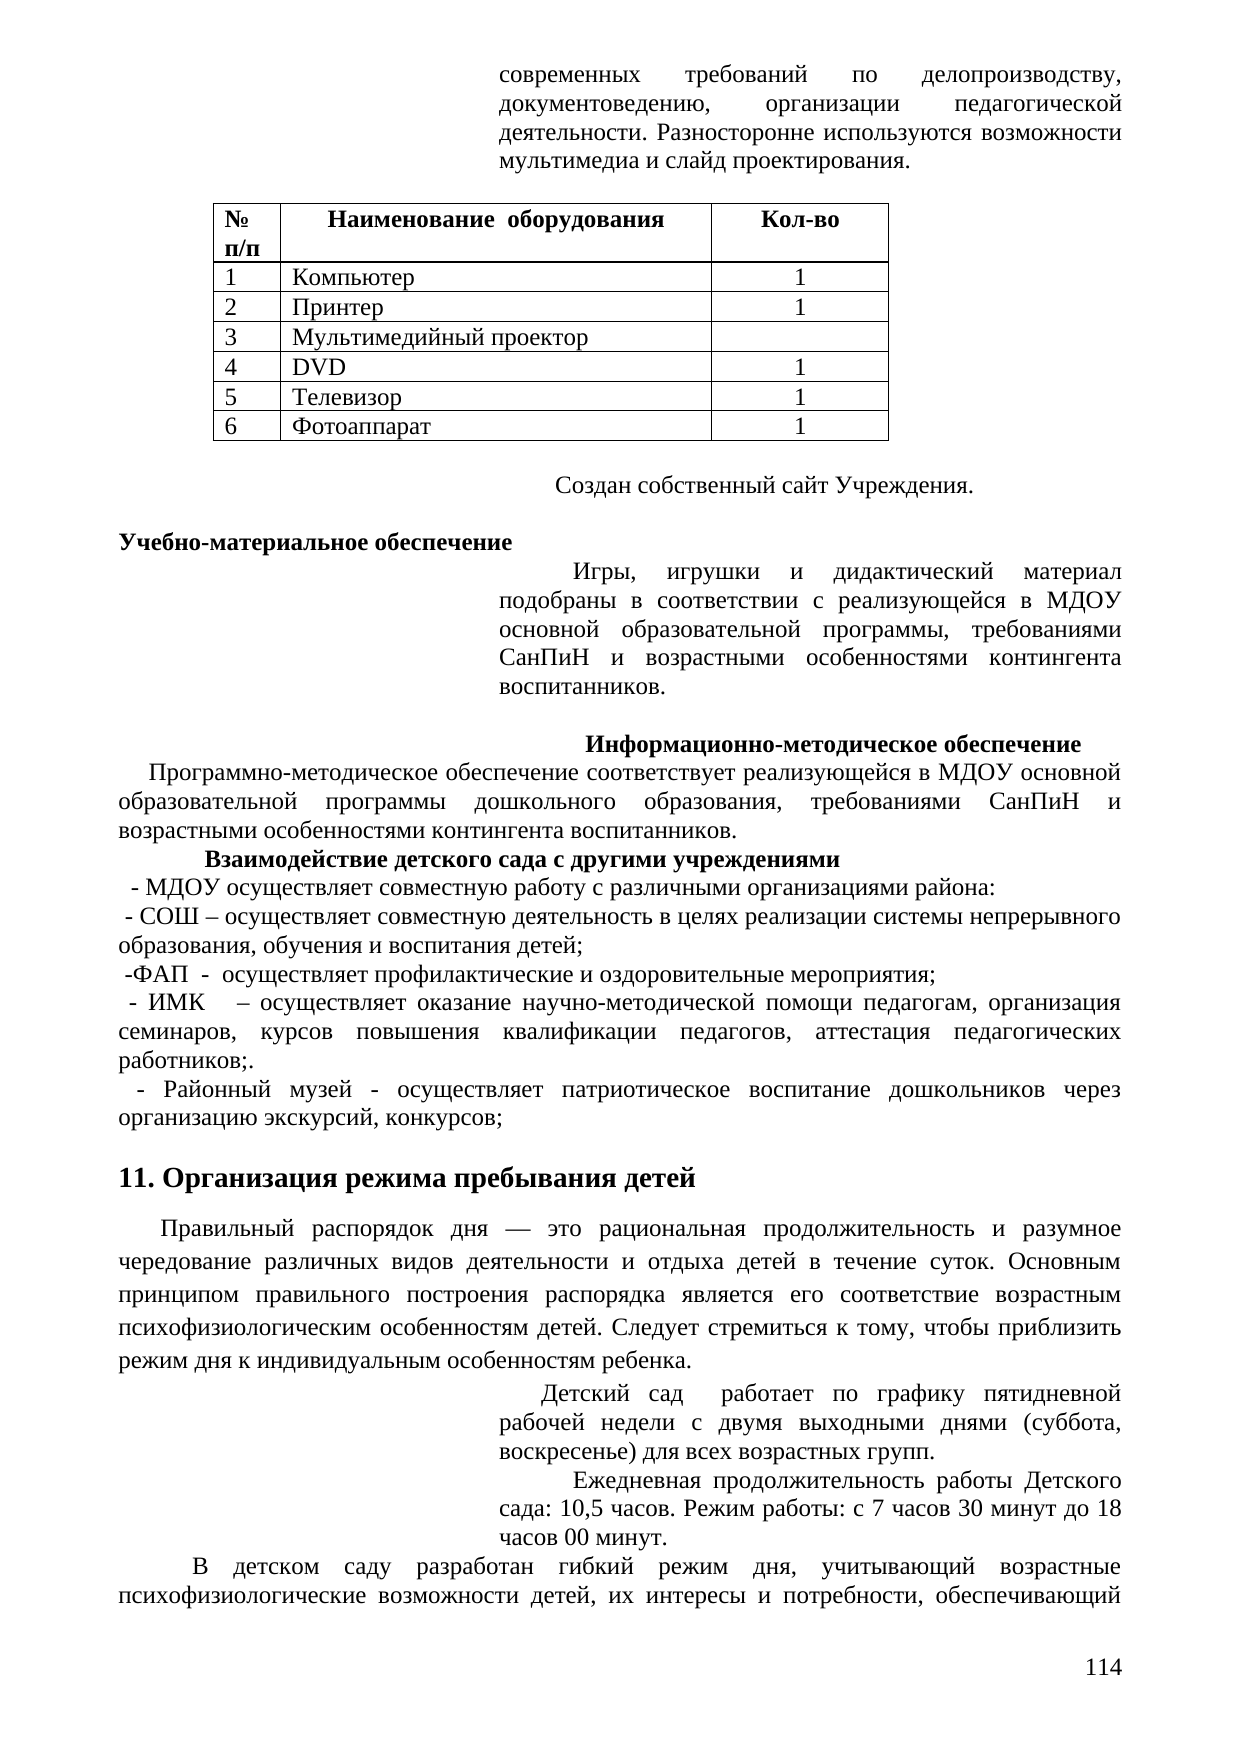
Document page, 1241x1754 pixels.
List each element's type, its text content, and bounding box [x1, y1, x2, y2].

table_cell [712, 322, 888, 351]
table_cell 1 [712, 382, 888, 410]
table_cell Телевизор [281, 382, 711, 410]
table_cell 2 [214, 292, 280, 321]
table_cell DVD [281, 352, 711, 381]
table_cell 3 [214, 322, 280, 351]
table_cell 1 [712, 263, 888, 291]
text 11. Организация режима пребывания детей [118, 1160, 1122, 1193]
text Правильный распорядок дня — это рациональная продолжительность и разумное чередование различных видов деятельности и отдыха детей в течение суток. Основным принципом правильного построения распорядка является его соответствие возрастным психофизиологическим особенностям детей. Следует стремиться к тому, чтобы приблизить режим дня к индивидуальным особенностям ребенка. [118, 1213, 1122, 1374]
text -ФАП - осуществляет профилактические и оздоровительные мероприятия; [118, 959, 1122, 987]
table_cell 1 [712, 292, 888, 321]
text Учебно-материальное обеспечение [118, 527, 1122, 556]
table_header Наименование оборудования [281, 204, 711, 261]
table_cell 1 [214, 263, 280, 291]
text - ИМК – осуществляет оказание научно-методической помощи педагогам, организация семинаров, курсов повышения квалификации педагогов, аттестация педагогических работников;. [118, 987, 1122, 1074]
text Программно-методическое обеспечение соответствует реализующейся в МДОУ основной образовательной программы дошкольного образования, требованиями СанПиН и возрастными особенностями контингента воспитанников. [118, 757, 1122, 844]
table_cell 5 [214, 382, 280, 410]
table_cell Фотоаппарат [281, 411, 711, 440]
text - Районный музей - осуществляет патриотическое воспитание дошкольников через организацию экскурсий, конкурсов; [118, 1074, 1122, 1131]
text - МДОУ осуществляет совместную работу с различными организациями района: [118, 872, 1122, 901]
table_cell 6 [214, 411, 280, 440]
table_cell Мультимедийный проектор [281, 322, 711, 351]
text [499, 59, 1122, 174]
table_cell 1 [712, 352, 888, 381]
text Взаимодействие детского сада с другими учреждениями [118, 844, 1122, 872]
table_cell Компьютер [281, 263, 711, 291]
text Детский сад работает по графику пятидневной рабочей недели с двумя выходными днями (суббота, воскресенье) для всех возрастных групп. [499, 1378, 1122, 1465]
text Создан собственный сайт Учреждения. [499, 470, 1122, 499]
text Ежедневная продолжительность работы Детского сада: 10,5 часов. Режим работы: с 7 часов 30 минут до 18 часов 00 минут. [499, 1465, 1122, 1551]
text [118, 1551, 1122, 1608]
text Информационно-методическое обеспечение [499, 729, 1122, 757]
table_cell 1 [712, 411, 888, 440]
text - СОШ – осуществляет совместную деятельность в целях реализации системы непрерывного образования, обучения и воспитания детей; [118, 901, 1122, 959]
table_header Кол-во [712, 204, 888, 261]
table_cell 4 [214, 352, 280, 381]
text Игры, игрушки и дидактический материал подобраны в соответствии с реализующейся в МДОУ основной образовательной программы, требованиями СанПиН и возрастными особенностями контингента воспитанников. [499, 556, 1122, 700]
table_cell Принтер [281, 292, 711, 321]
table_header № п/п [214, 204, 280, 261]
